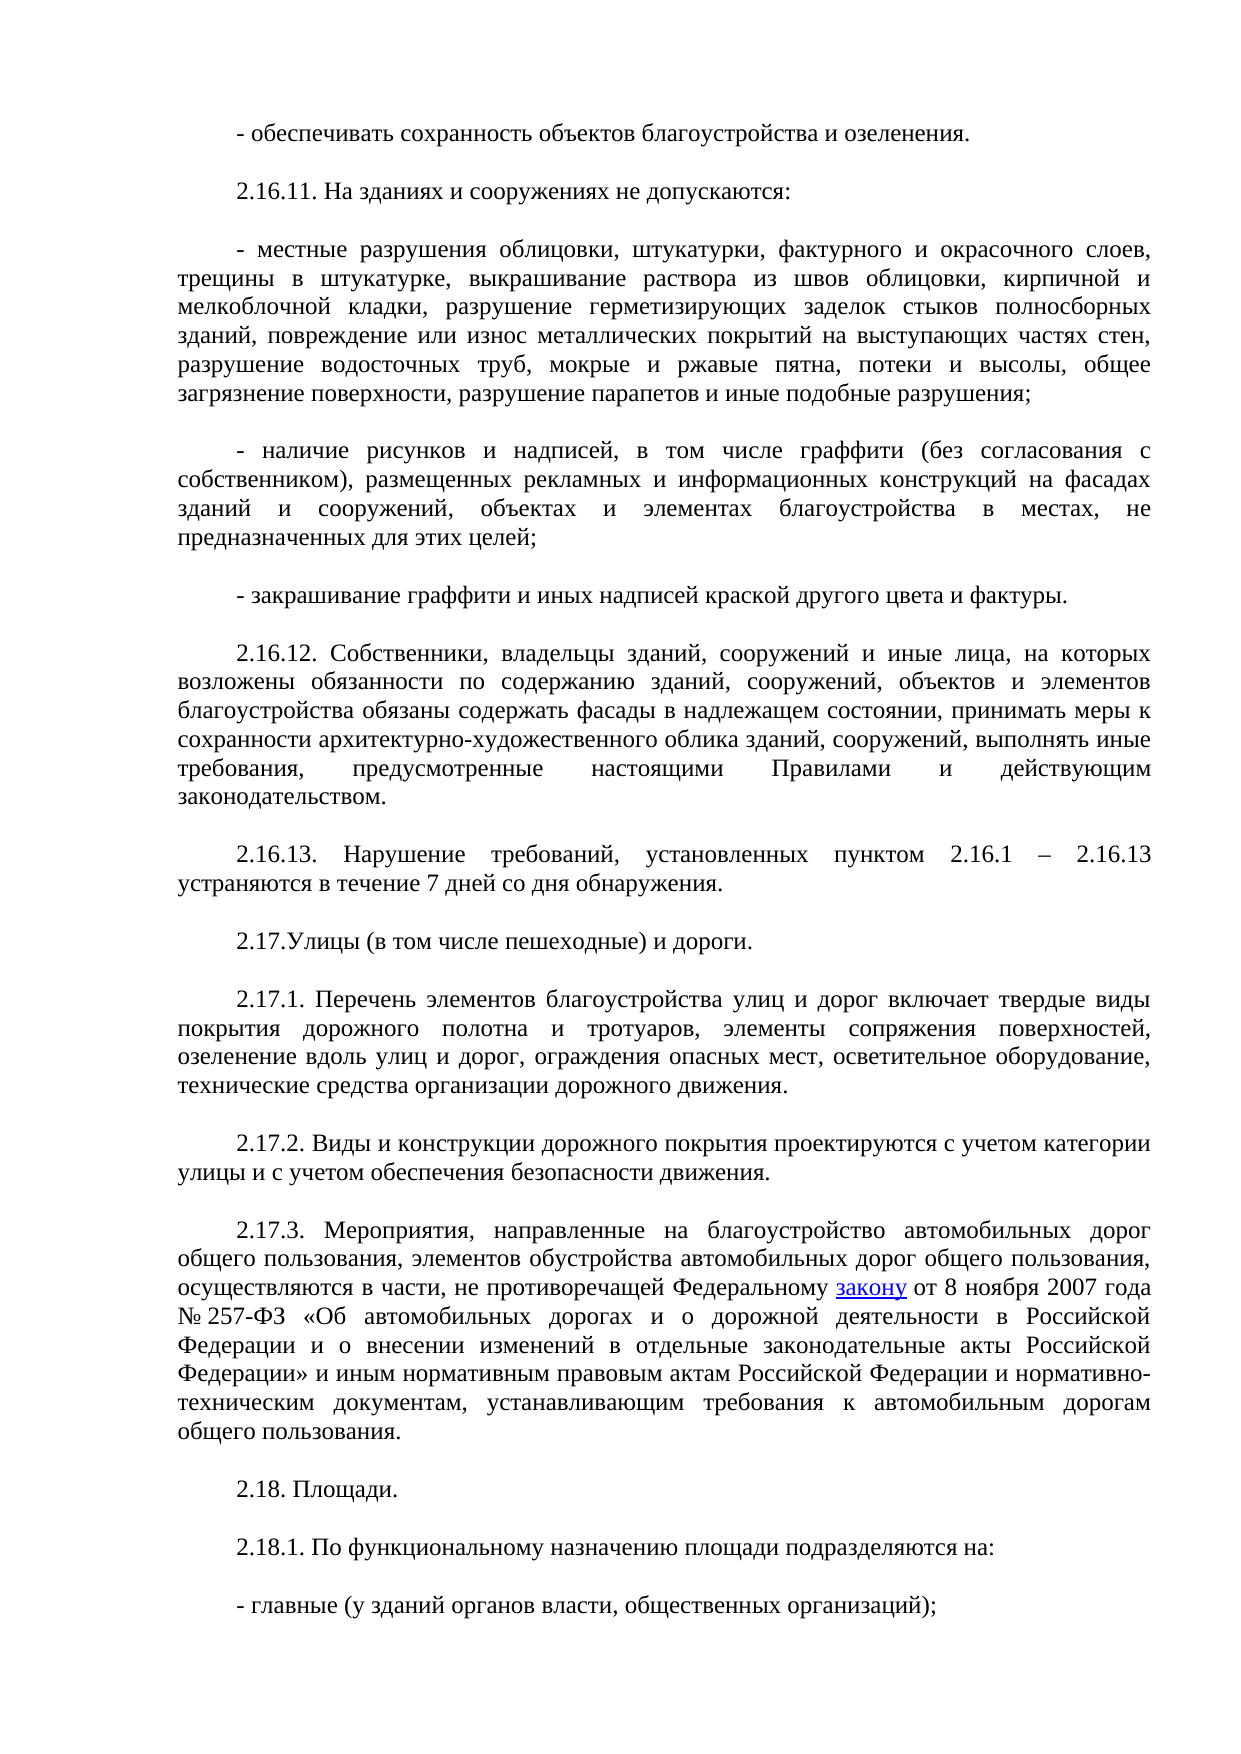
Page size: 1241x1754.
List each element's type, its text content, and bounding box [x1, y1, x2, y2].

text 2.16.13. Нарушение требований, установленных пунктом 2.16.1 – 2.16.13 устраняются в течение 7 дней со дня обнаружения. [177, 839, 1152, 897]
text - закрашивание граффити и иных надписей краской другого цвета и фактуры. [177, 580, 1152, 608]
text 2.16.12. Собственники, владельцы зданий, сооружений и иные лица, на которых возложены обязанности по содержанию зданий, сооружений, объектов и элементов благоустройства обязаны содержать фасады в надлежащем состоянии, принимать меры к сохранности архитектурно-художественного облика зданий, сооружений, выполнять иные требования, предусмотренные настоящими Правилами и действующим законодательством. [177, 638, 1152, 810]
text - местные разрушения облицовки, штукатурки, фактурного и окрасочного слоев, трещины в штукатурке, выкрашивание раствора из швов облицовки, кирпичной и мелкоблочной кладки, разрушение герметизирующих заделок стыков полносборных зданий, повреждение или износ металлических покрытий на выступающих частях стен, разрушение водосточных труб, мокрые и ржавые пятна, потеки и высолы, общее загрязнение поверхности, разрушение парапетов и иные подобные разрушения; [177, 234, 1152, 406]
text 2.16.11. На зданиях и сооружениях не допускаются: [177, 176, 1152, 205]
text - наличие рисунков и надписей, в том числе граффити (без согласования с собственником), размещенных рекламных и информационных конструкций на фасадах зданий и сооружений, объектах и элементах благоустройства в местах, не предназначенных для этих целей; [177, 436, 1152, 551]
text - главные (у зданий органов власти, общественных организаций); [177, 1590, 1152, 1618]
text - обеспечивать сохранность объектов благоустройства и озеленения. [177, 118, 1152, 147]
text 2.18.1. По функциональному назначению площади подразделяются на: [177, 1532, 1152, 1561]
text 2.17.Улицы (в том числе пешеходные) и дороги. [177, 926, 1152, 955]
text 2.17.2. Виды и конструкции дорожного покрытия проектируются с учетом категории улицы и с учетом обеспечения безопасности движения. [177, 1128, 1152, 1186]
text 2.18. Площади. [177, 1474, 1152, 1503]
text 2.17.3. Мероприятия, направленные на благоустройство автомобильных дорог общего пользования, элементов обустройства автомобильных дорог общего пользования, осуществляются в части, не противоречащей Федеральному закону от 8 ноября 2007 года № 257-ФЗ «Об автомобильных дорогах и о дорожной деятельности в Российской Федерации и о внесении изменений в отдельные законодательные акты Российской Федерации» и иным нормативным правовым актам Российской Федерации и нормативно-техническим документам, устанавливающим требования к автомобильным дорогам общего пользования. [177, 1215, 1152, 1445]
text 2.17.1. Перечень элементов благоустройства улиц и дорог включает твердые виды покрытия дорожного полотна и тротуаров, элементы сопряжения поверхностей, озеленение вдоль улиц и дорог, ограждения опасных мест, осветительное оборудование, технические средства организации дорожного движения. [177, 984, 1152, 1099]
